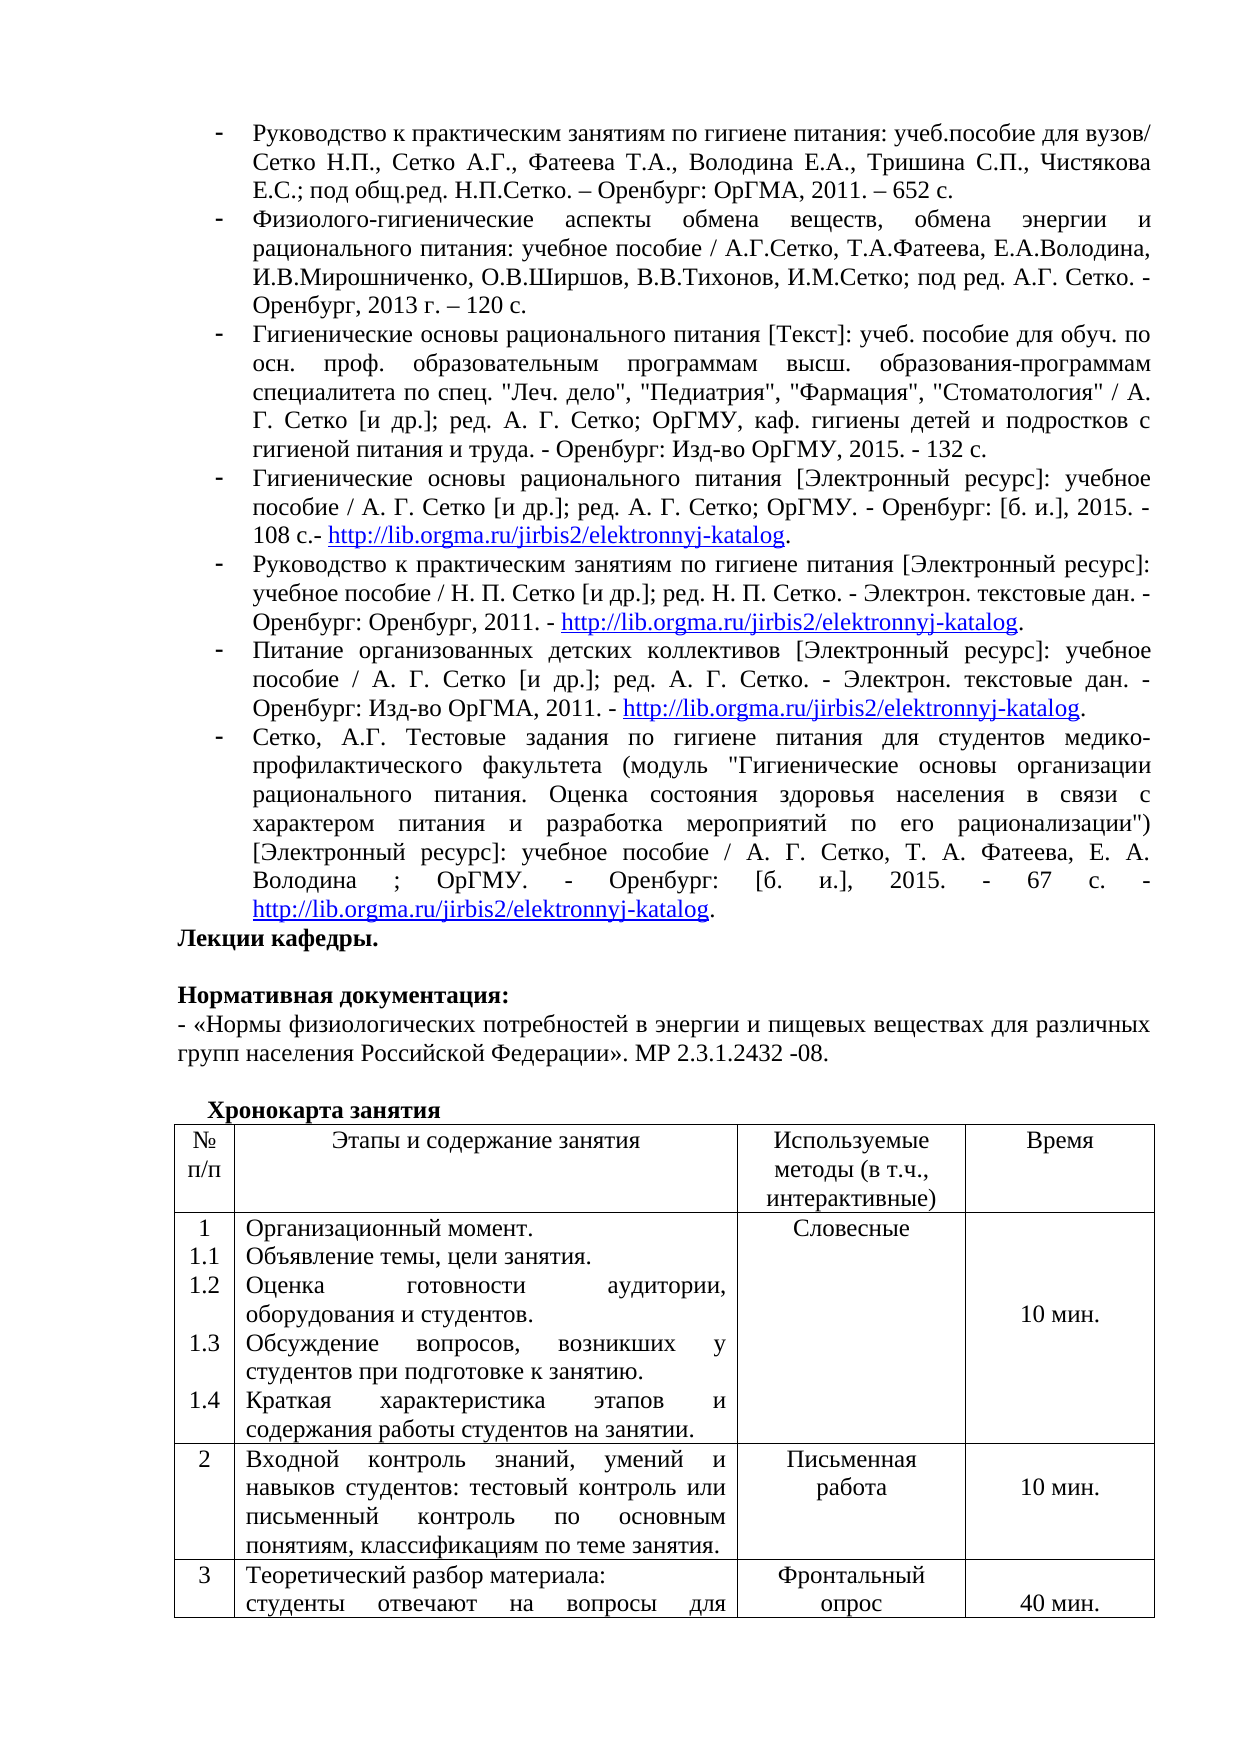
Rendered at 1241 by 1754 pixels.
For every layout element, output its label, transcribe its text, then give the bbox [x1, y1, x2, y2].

list Руководство к практическим занятиям по гигиене питания [Электронный ресурс]: учебное пособие / Н. П. Сетко [и др.]; ред. Н. П. Сетко. - Электрон. текстовые дан. - Оренбург: Оренбург, 2011. - http://lib.orgma.ru/jirbis2/elektronnyj-katalog. [215, 549, 1152, 636]
text Лекции кафедры. [177, 923, 1152, 952]
text Нормативная документация: [177, 981, 1152, 1009]
list Физиолого-гигиенические аспекты обмена веществ, обмена энергии и рационального питания: учебное пособие / А.Г.Сетко, Т.А.Фатеева, Е.А.Володина, И.В.Мирошниченко, О.В.Ширшов, В.В.Тихонов, И.М.Сетко; под ред. А.Г. Сетко. - Оренбург, 2013 г. – 120 с. [215, 204, 1152, 319]
table_cell Письменная работа [738, 1444, 965, 1559]
list Гигиенические основы рационального питания [Электронный ресурс]: учебное пособие / А. Г. Сетко [и др.]; ред. А. Г. Сетко; ОрГМУ. - Оренбург: [б. и.], 2015. - 108 с.- http://lib.orgma.ru/jirbis2/elektronnyj-katalog. [215, 463, 1152, 549]
list Питание организованных детских коллективов [Электронный ресурс]: учебное пособие / А. Г. Сетко [и др.]; ред. А. Г. Сетко. - Электрон. текстовые дан. - Оренбург: Изд-во ОрГМА, 2011. - http://lib.orgma.ru/jirbis2/elektronnyj-katalog. [215, 636, 1152, 722]
table_cell Фронтальный опрос [738, 1560, 965, 1617]
table_cell Входной контроль знаний, умений и навыков студентов: тестовый контроль или письменный контроль по основным понятиям, классификациям по теме занятия. [235, 1444, 737, 1559]
table_header Этапы и содержание занятия [235, 1125, 737, 1212]
table_header Время [966, 1125, 1154, 1212]
text Хронокарта занятия [177, 1096, 1152, 1124]
list Сетко, А.Г. Тестовые задания по гигиене питания для студентов медико-профилактического факультета (модуль "Гигиенические основы организации рационального питания. Оценка состояния здоровья населения в связи с характером питания и разработка мероприятий по его рационализации") [Электронный ресурс]: учебное пособие / А. Г. Сетко, Т. А. Фатеева, Е. А. Володина ; ОрГМУ. - Оренбург: [б. и.], 2015. - 67 с. - http://lib.orgma.ru/jirbis2/elektronnyj-katalog. [215, 722, 1152, 923]
table_header № п/п [175, 1125, 234, 1212]
table_cell 40 мин. [966, 1560, 1154, 1617]
table_cell 3 [175, 1560, 234, 1617]
table_cell 1 1.1 1.2 1.3 1.4 [175, 1213, 234, 1443]
table_cell 10 мин. [966, 1444, 1154, 1559]
table_cell Словесные [738, 1213, 965, 1443]
table_cell 2 [175, 1444, 234, 1559]
table_header Используемые методы (в т.ч., интерактивные) [738, 1125, 965, 1212]
list Гигиенические основы рационального питания [Текст]: учеб. пособие для обуч. по осн. проф. образовательным программам высш. образования-программам специалитета по спец. "Леч. дело", "Педиатрия", "Фармация", "Стоматология" / А. Г. Сетко [и др.]; ред. А. Г. Сетко; ОрГМУ, каф. гигиены детей и подростков с гигиеной питания и труда. - Оренбург: Изд-во ОрГМУ, 2015. - 132 с. [215, 319, 1152, 463]
list Руководство к практическим занятиям по гигиене питания: учеб.пособие для вузов/ Сетко Н.П., Сетко А.Г., Фатеева Т.А., Володина Е.А., Тришина С.П., Чистякова Е.С.; под общ.ред. Н.П.Сетко. – Оренбург: ОрГМА, 2011. – 652 с. [215, 118, 1152, 204]
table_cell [235, 1560, 737, 1617]
table_cell Организационный момент. Объявление темы, цели занятия. Оценка готовности аудитории, оборудования и студентов. Обсуждение вопросов, возникших у студентов при подготовке к занятию. Краткая характеристика этапов и содержания работы студентов на занятии. [235, 1213, 737, 1443]
text - «Нормы физиологических потребностей в энергии и пищевых веществах для различных групп населения Российской Федерации». МР 2.3.1.2432 -08. [177, 1009, 1152, 1067]
table_cell 10 мин. [966, 1213, 1154, 1443]
